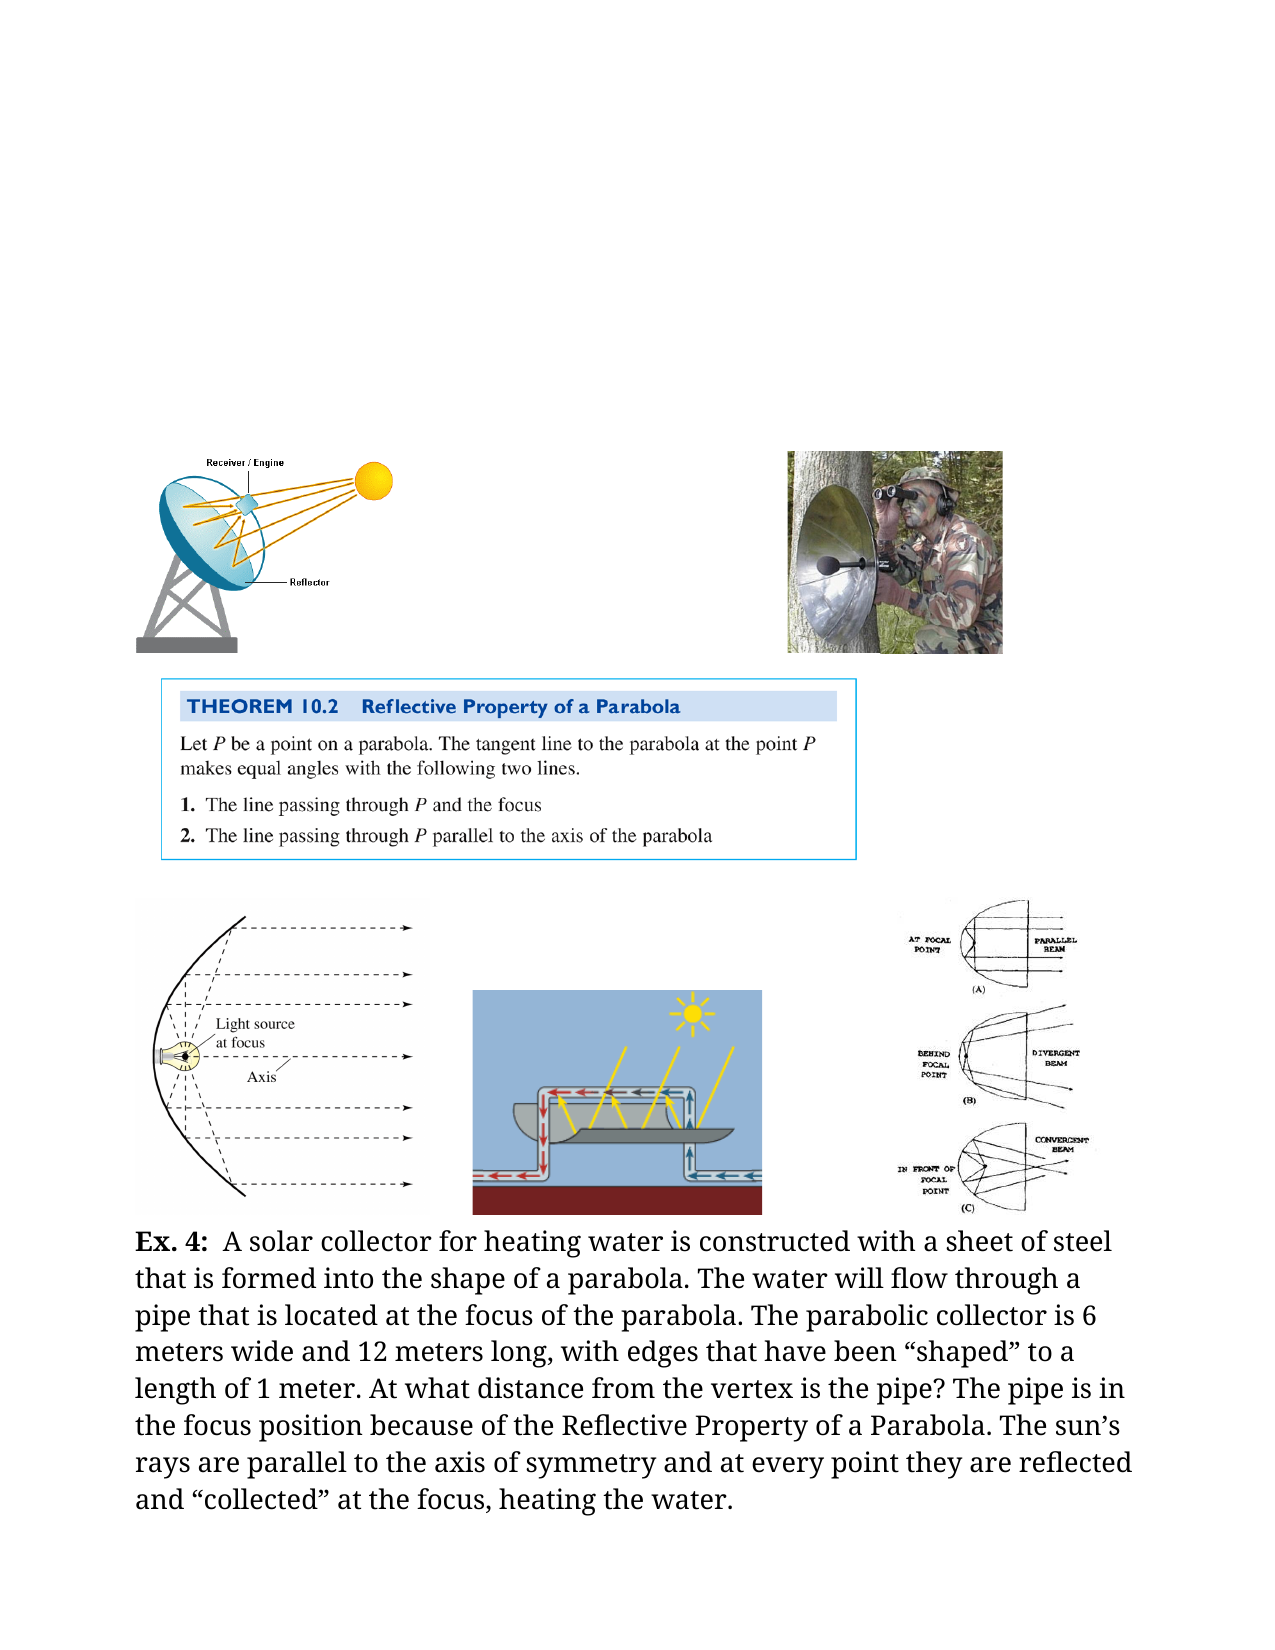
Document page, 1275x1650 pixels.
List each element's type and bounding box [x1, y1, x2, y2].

picture [472, 990, 763, 1215]
picture [135, 451, 1003, 885]
picture [135, 898, 431, 1215]
text [135, 1222, 1140, 1517]
picture [889, 884, 1102, 1215]
